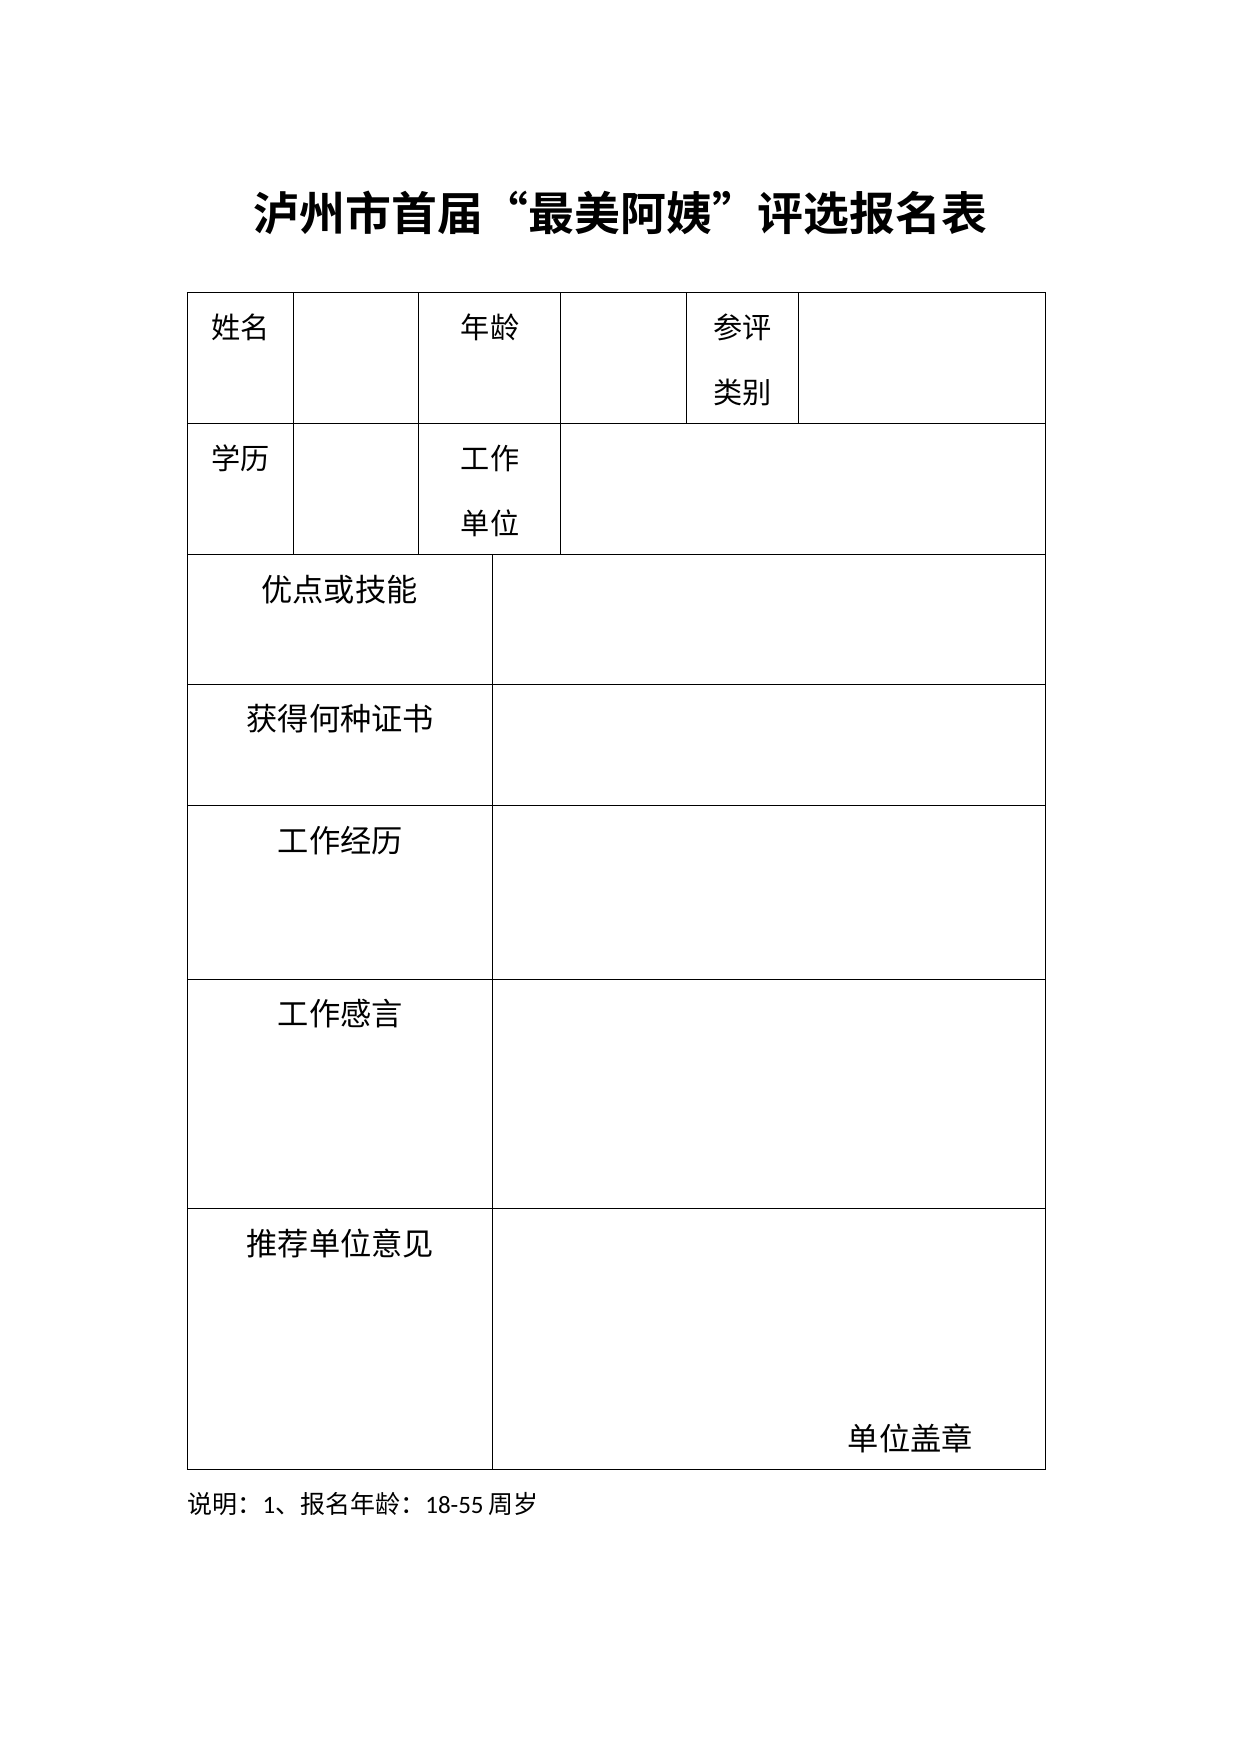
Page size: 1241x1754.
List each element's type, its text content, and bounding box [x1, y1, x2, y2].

table_header [799, 293, 1045, 423]
table_header [294, 293, 418, 423]
table_header 年龄 [419, 293, 560, 423]
table_header [561, 293, 686, 423]
table_cell [493, 555, 1045, 683]
text 泸州市首届“最美阿姨”评选报名表 [187, 162, 1053, 259]
table_header 姓名 [188, 293, 293, 423]
table_cell [493, 806, 1045, 978]
table_cell 获得何种证书 [188, 685, 492, 805]
table_cell 单位盖章 [493, 1209, 1045, 1469]
table_cell [493, 980, 1045, 1208]
table_cell 工作经历 [188, 806, 492, 978]
table_cell 工作感言 [188, 980, 492, 1208]
text 说明：1、报名年龄：18-55周岁 [187, 1470, 1053, 1535]
table_cell [493, 685, 1045, 805]
table_cell 学历 [188, 424, 293, 554]
table_cell 优点或技能 [188, 555, 492, 683]
table_cell 推荐单位意见 [188, 1209, 492, 1469]
table_cell [294, 424, 418, 554]
table_cell 工作 单位 [419, 424, 560, 554]
table_header 参评 类别 [687, 293, 798, 423]
table_cell [561, 424, 1045, 554]
